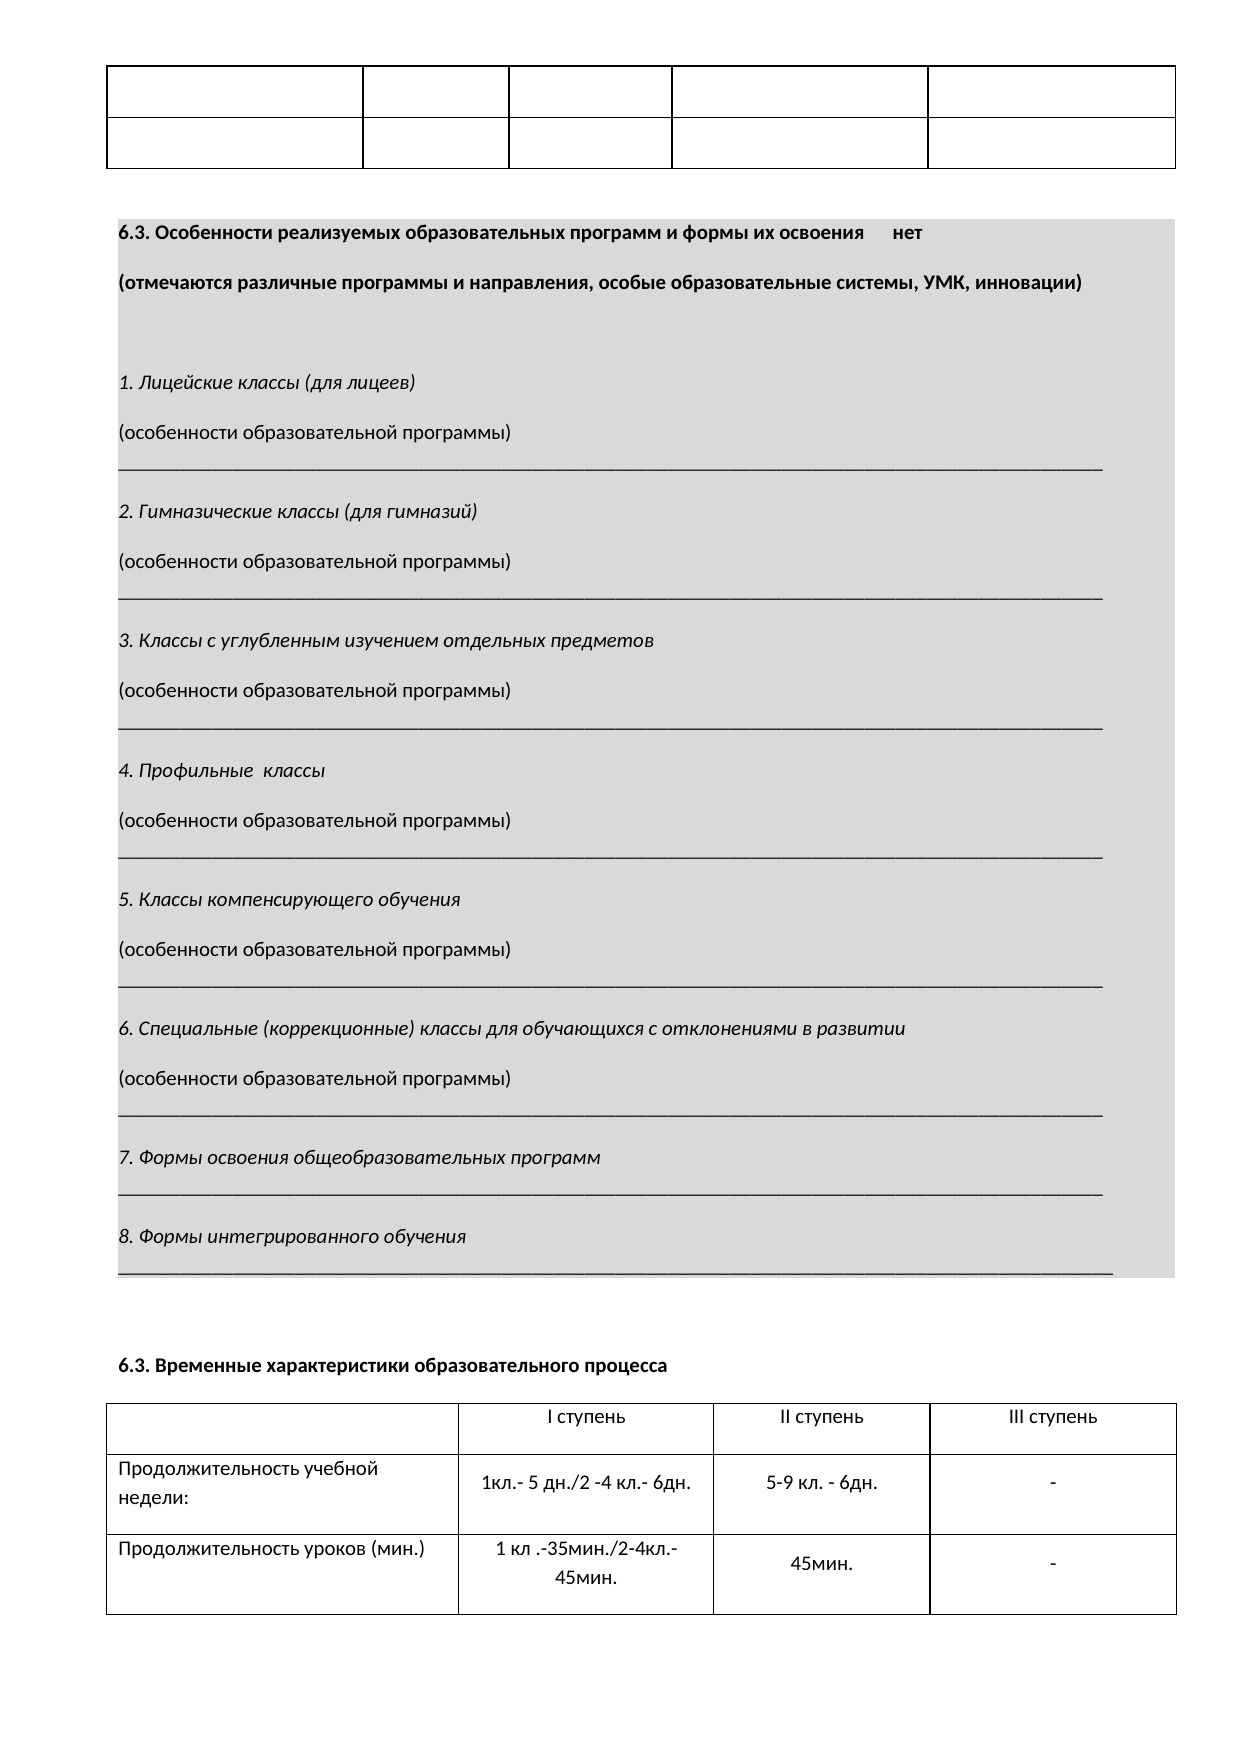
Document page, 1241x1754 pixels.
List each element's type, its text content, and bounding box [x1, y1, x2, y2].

text (особенности образовательной программы) _______________________________________________________________________________________________ [118, 936, 1175, 991]
table_cell [510, 118, 671, 168]
text 3. Классы с углубленным изучением отдельных предметов [118, 628, 1175, 653]
table_cell 5-9 кл. - 6дн. [714, 1455, 929, 1534]
text 1. Лицейские классы (для лицеев) [118, 369, 1175, 395]
text (особенности образовательной программы) _______________________________________________________________________________________________ [118, 548, 1175, 603]
text 6.3. Особенности реализуемых образовательных программ и формы их освоения нет [118, 219, 1175, 245]
table_cell [673, 118, 927, 168]
table_cell Продолжительность уроков (мин.) [107, 1535, 458, 1614]
table_cell 1 кл .-35мин./2-4кл.- 45мин. [459, 1535, 713, 1614]
text (особенности образовательной программы) _______________________________________________________________________________________________ [118, 678, 1175, 732]
text 7. Формы освоения общеобразовательных программ _______________________________________________________________________________________________ [118, 1144, 1175, 1199]
text (особенности образовательной программы) _______________________________________________________________________________________________ [118, 419, 1175, 474]
table_cell 1кл.- 5 дн./2 -4 кл.- 6дн. [459, 1455, 713, 1534]
table_cell [929, 67, 1175, 116]
table_cell Продолжительность учебной недели: [107, 1455, 458, 1534]
table_cell - [931, 1455, 1176, 1534]
table_cell [929, 118, 1175, 168]
text (особенности образовательной программы) _______________________________________________________________________________________________ [118, 807, 1175, 861]
text 4. Профильные классы [118, 757, 1175, 782]
table_cell [364, 67, 508, 116]
table_header III ступень [931, 1404, 1176, 1454]
text (особенности образовательной программы) _______________________________________________________________________________________________ [118, 1065, 1175, 1120]
table_header II ступень [714, 1404, 929, 1454]
table_header [107, 1404, 458, 1454]
table_cell [510, 67, 671, 116]
text 8. Формы интегрированного обучения ________________________________________________________________________________________________ [118, 1223, 1175, 1278]
text (отмечаются различные программы и направления, особые образовательные системы, УМК, инновации) [118, 269, 1175, 295]
table_cell [673, 67, 927, 116]
text 5. Классы компенсирующего обучения [118, 886, 1175, 911]
table_cell - [931, 1535, 1176, 1614]
text 2. Гимназические классы (для гимназий) [118, 498, 1175, 524]
text 6. Специальные (коррекционные) классы для обучающихся с отклонениями в развитии [118, 1015, 1175, 1041]
table_cell [108, 67, 362, 116]
table_cell 45мин. [714, 1535, 929, 1614]
table_header I ступень [459, 1404, 713, 1454]
table_cell [108, 118, 362, 168]
table_cell [364, 118, 508, 168]
text 6.3. Временные характеристики образовательного процесса [118, 1353, 1175, 1378]
